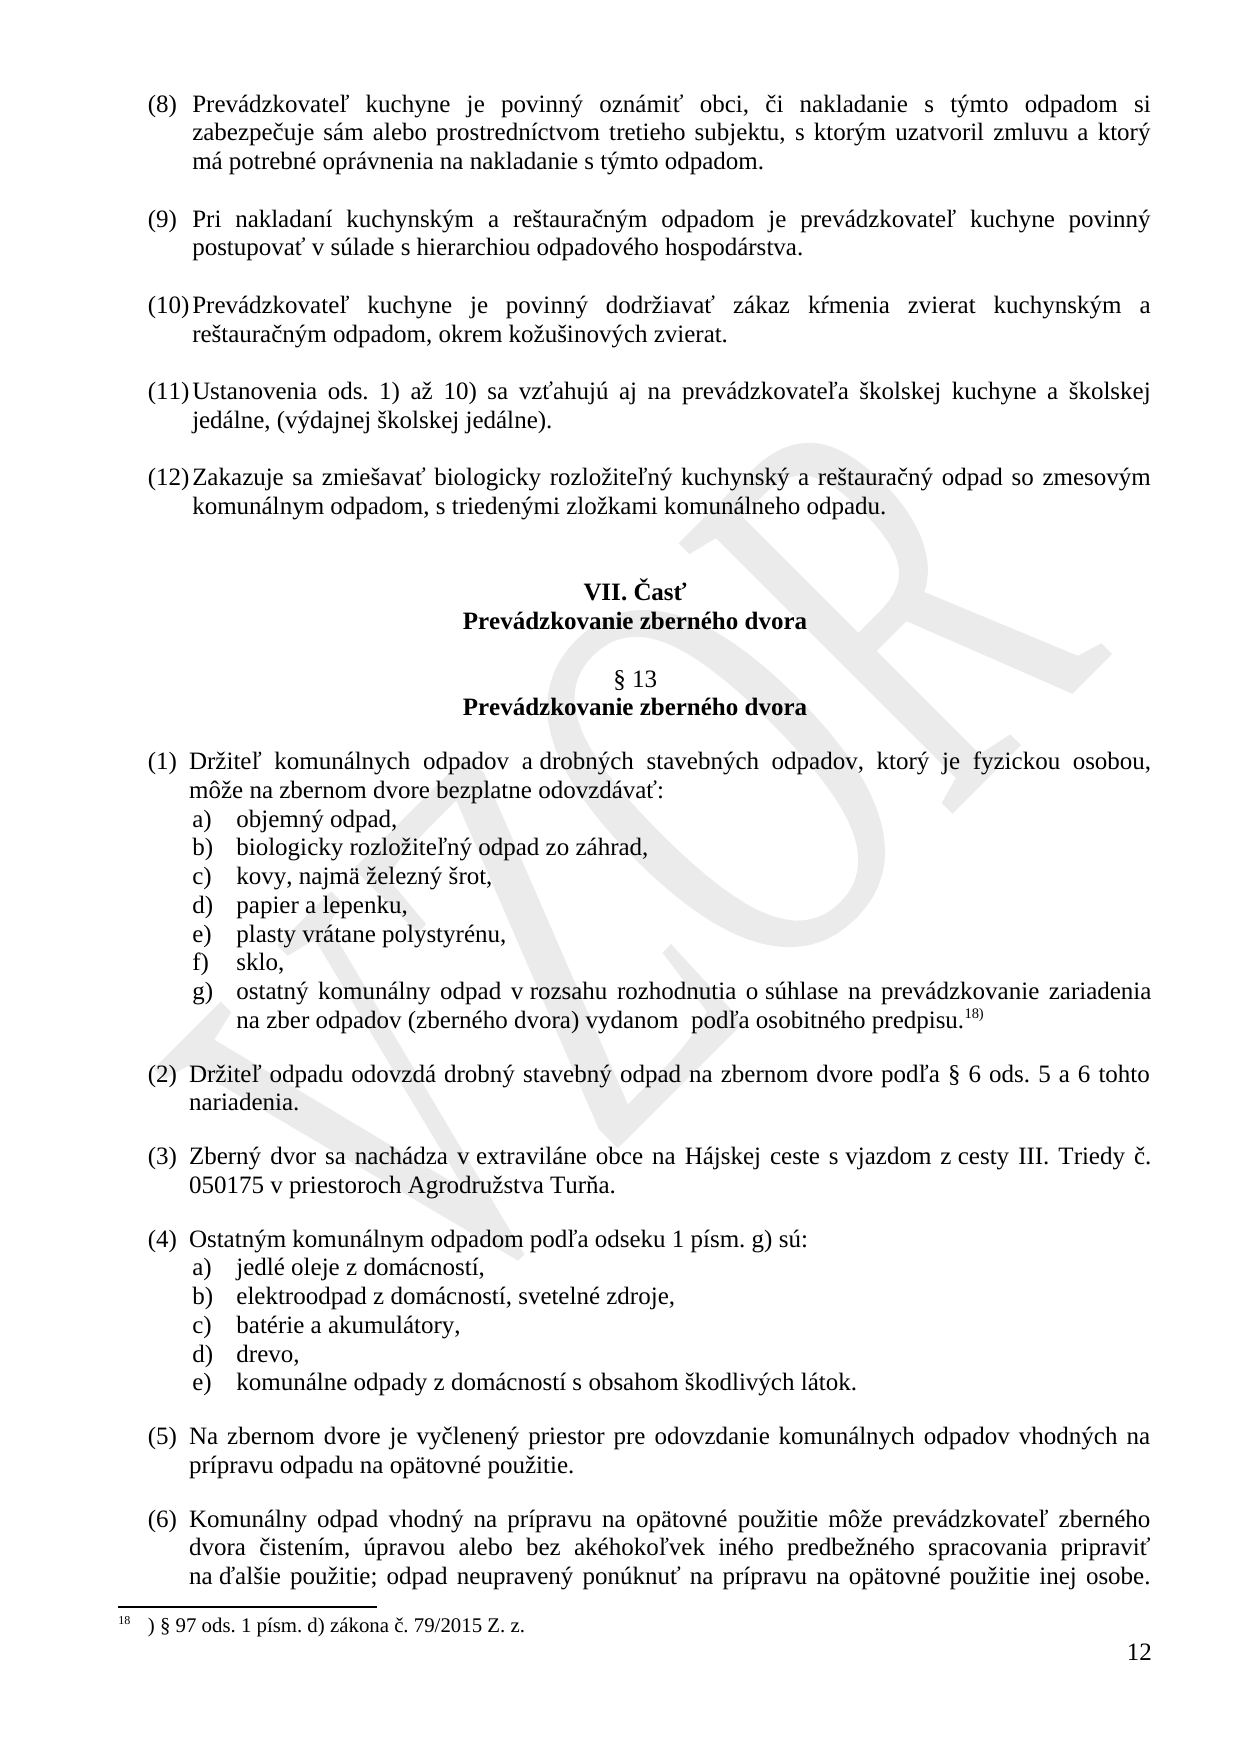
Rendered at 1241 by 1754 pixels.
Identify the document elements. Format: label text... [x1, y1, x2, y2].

list papier a lepenku, [192, 890, 1152, 919]
list Ostatným komunálnym odpadom podľa odseku 1 písm. g) sú: [148, 1224, 1152, 1252]
list Držiteľ komunálnych odpadov a drobných stavebných odpadov, ktorý je fyzickou osobou, môže na zbernom dvore bezplatne odovzdávať: [148, 746, 1152, 804]
list sklo, [192, 947, 1152, 976]
list plasty vrátane polystyrénu, [192, 919, 1152, 947]
list Prevádzkovateľ kuchyne je povinný dodržiavať zákaz kŕmenia zvierat kuchynským a reštauračným odpadom, okrem kožušinových zvierat. [148, 290, 1152, 347]
list biologicky rozložiteľný odpad zo záhrad, [192, 832, 1152, 861]
list elektroodpad z domácností, svetelné zdroje, [192, 1281, 1152, 1310]
text § 13 [118, 664, 1152, 692]
list batérie a akumulátory, [192, 1310, 1152, 1339]
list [148, 1504, 1152, 1590]
list komunálne odpady z domácností s obsahom škodlivých látok. [192, 1367, 1152, 1396]
list drevo, [192, 1339, 1152, 1367]
list Na zbernom dvore je vyčlenený priestor pre odovzdanie komunálnych odpadov vhodných na prípravu odpadu na opätovné použitie. [148, 1421, 1152, 1479]
list objemný odpad, [192, 804, 1152, 832]
list Pri nakladaní kuchynským a reštauračným odpadom je prevádzkovateľ kuchyne povinný postupovať v súlade s hierarchiou odpadového hospodárstva. [148, 204, 1152, 261]
list Zakazuje sa zmiešavať biologicky rozložiteľný kuchynský a reštauračný odpad so zmesovým komunálnym odpadom, s triedenými zložkami komunálneho odpadu. [148, 462, 1152, 520]
text Prevádzkovanie zberného dvora [118, 692, 1152, 721]
list jedlé oleje z domácností, [192, 1252, 1152, 1281]
text VII. Časť [118, 577, 1152, 606]
list Držiteľ odpadu odovzdá drobný stavebný odpad na zbernom dvore podľa § 6 ods. 5 a 6 tohto nariadenia. [148, 1059, 1152, 1116]
list ostatný komunálny odpad v rozsahu rozhodnutia o súhlase na prevádzkovanie zariadenia na zber odpadov (zberného dvora) vydanom podľa osobitného predpisu.) [192, 976, 1152, 1034]
list Zberný dvor sa nachádza v extraviláne obce na Hájskej ceste s vjazdom z cesty III. Triedy č. 050175 v priestoroch Agrodružstva Turňa. [148, 1141, 1152, 1199]
text Prevádzkovanie zberného dvora [118, 606, 1152, 635]
list Prevádzkovateľ kuchyne je povinný oznámiť obci, či nakladanie s týmto odpadom si zabezpečuje sám alebo prostredníctvom tretieho subjektu, s ktorým uzatvoril zmluvu a ktorý má potrebné oprávnenia na nakladanie s týmto odpadom. [148, 89, 1152, 175]
list kovy, najmä železný šrot, [192, 861, 1152, 890]
list Ustanovenia ods. 1) až 10) sa vzťahujú aj na prevádzkovateľa školskej kuchyne a školskej jedálne, (výdajnej školskej jedálne). [148, 376, 1152, 434]
